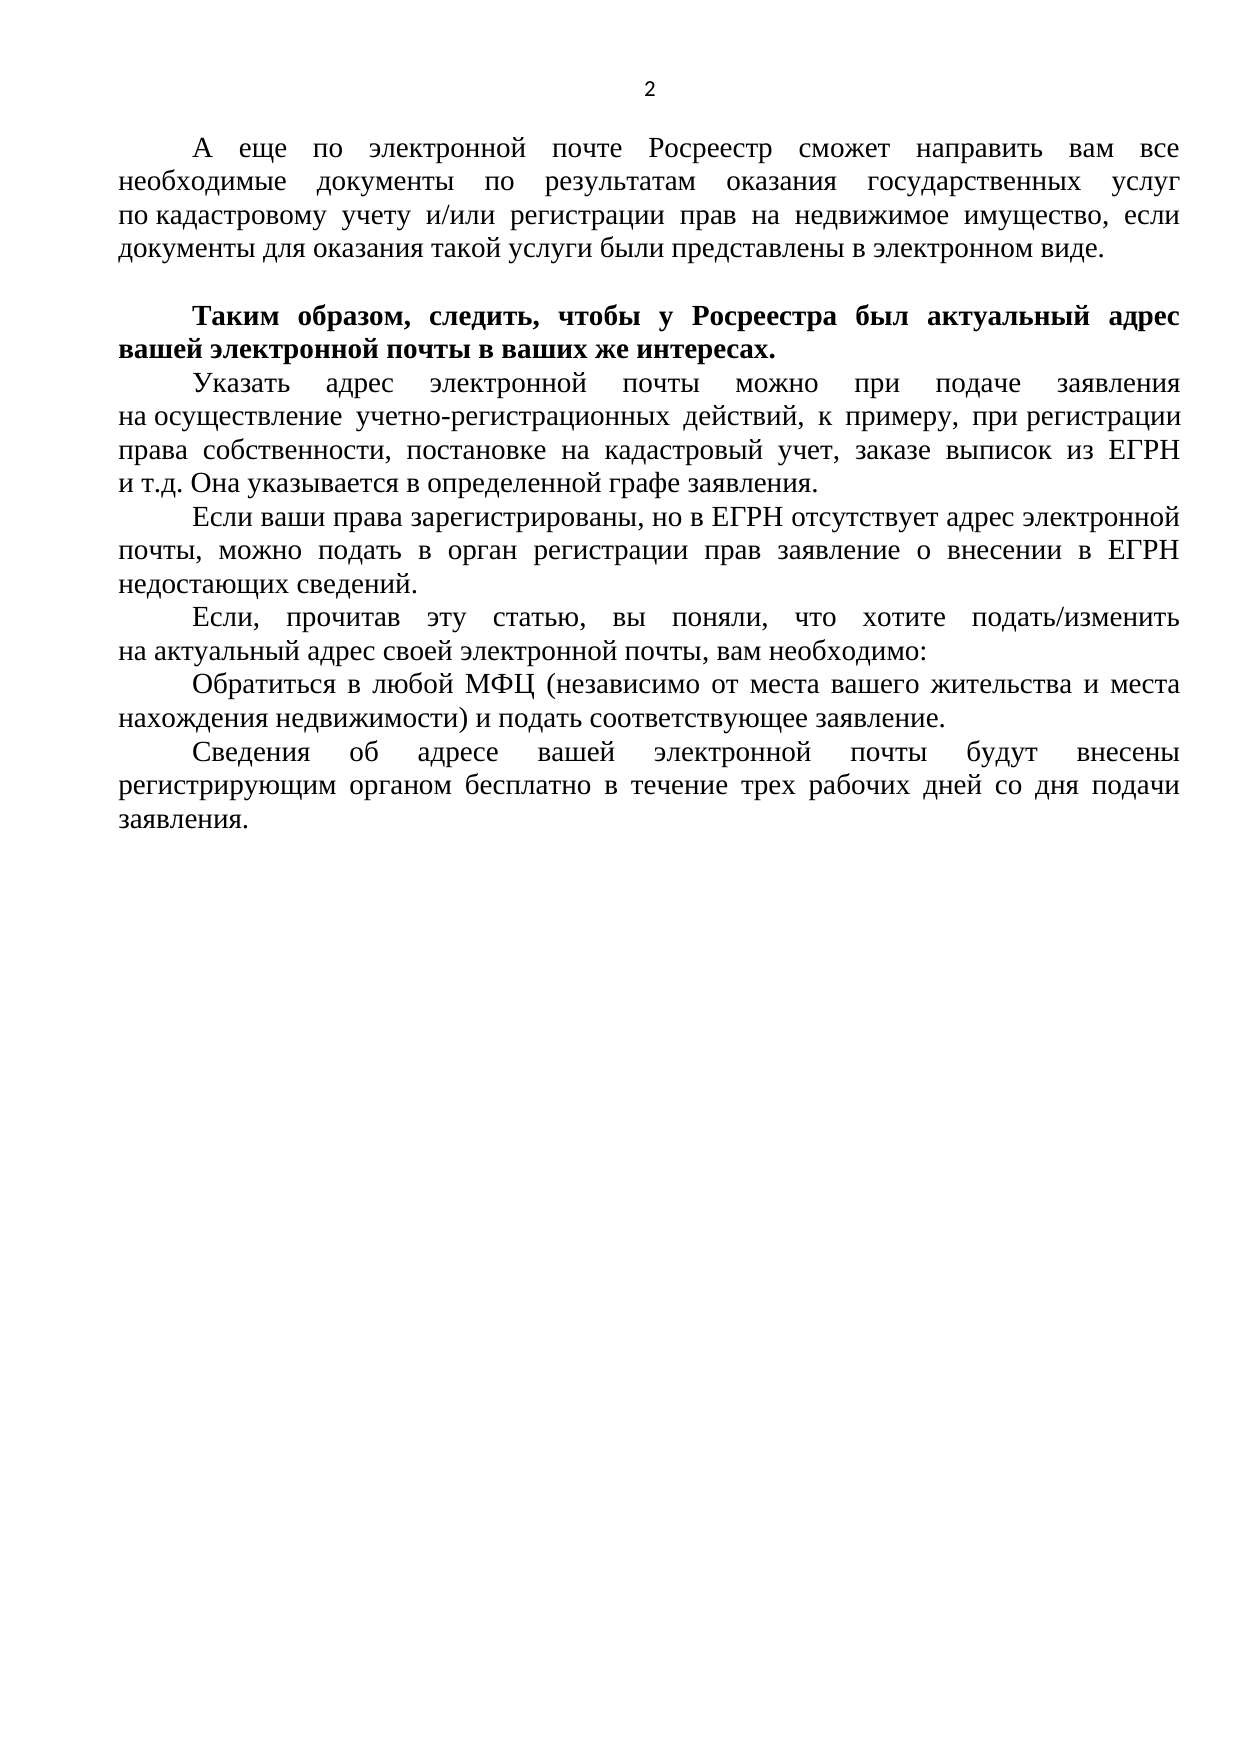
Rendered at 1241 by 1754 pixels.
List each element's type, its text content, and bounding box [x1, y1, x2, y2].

text Таким образом, следить, чтобы у Росреестра был актуальный адрес вашей электронной почты в ваших же интересах. [118, 298, 1181, 365]
text А еще по электронной почте Росреестр сможет направить вам все необходимые документы по результатам оказания государственных услуг по кадастровому учету и/или регистрации прав на недвижимое имущество, если документы для оказания такой услуги были представлены в электронном виде. [118, 130, 1181, 264]
text Указать адрес электронной почты можно при подаче заявления на осуществление учетно-регистрационных действий, к примеру, при регистрации права собственности, постановке на кадастровый учет, заказе выписок из ЕГРН и т.д. Она указывается в определенной графе заявления. [118, 365, 1181, 499]
text Сведения об адресе вашей электронной почты будут внесены регистрирующим органом бесплатно в течение трех рабочих дней со дня подачи заявления. [118, 734, 1181, 834]
text Если, прочитав эту статью, вы поняли, что хотите подать/изменить на актуальный адрес своей электронной почты, вам необходимо: [118, 599, 1181, 667]
text Обратиться в любой МФЦ (независимо от места вашего жительства и места нахождения недвижимости) и подать соответствующее заявление. [118, 667, 1181, 734]
text Если ваши права зарегистрированы, но в ЕГРН отсутствует адрес электронной почты, можно подать в орган регистрации прав заявление о внесении в ЕГРН недостающих сведений. [118, 499, 1181, 599]
